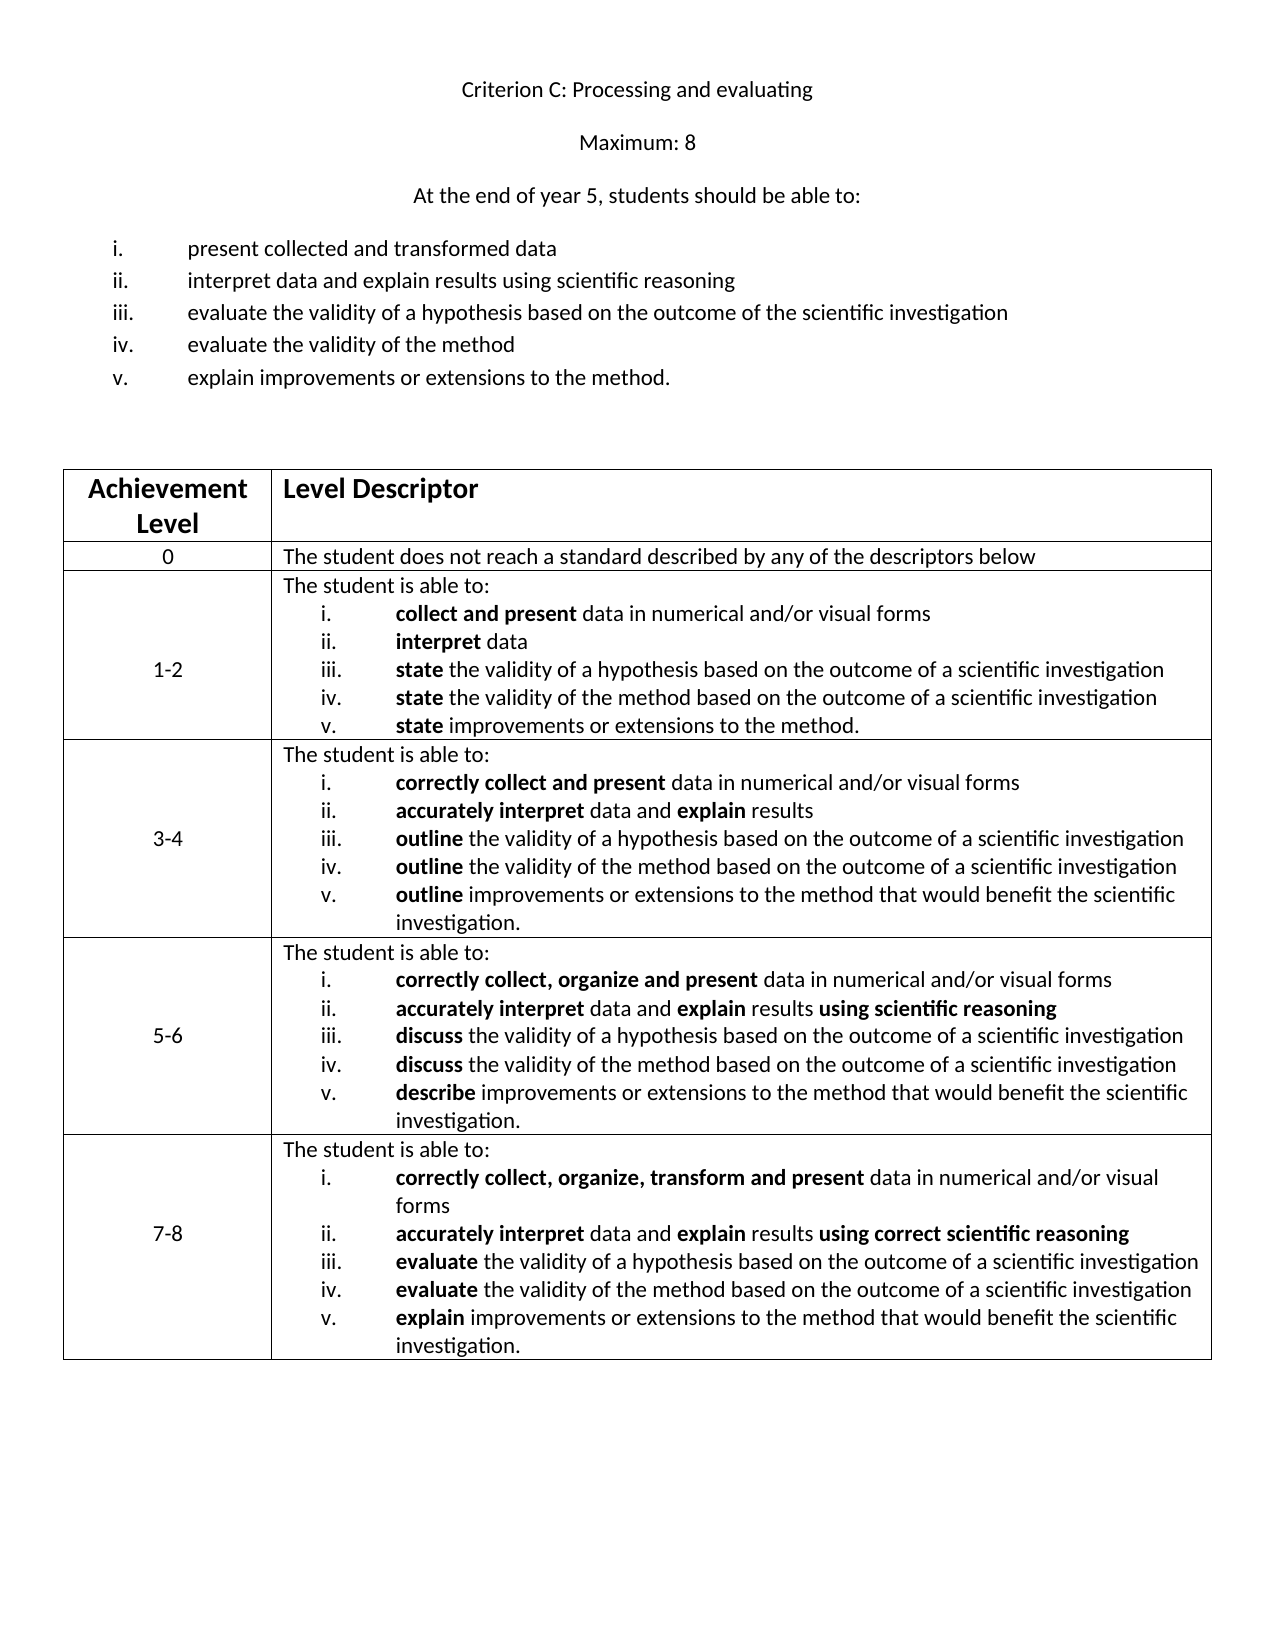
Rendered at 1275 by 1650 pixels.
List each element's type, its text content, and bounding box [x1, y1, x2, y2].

text Maximum: 8 [75, 128, 1200, 156]
table_cell The student is able to: correctly collect, organize, transform and present data in numerical and/or visual forms accurately interpret data and explain results using correct scientific reasoning evaluate the validity of a hypothesis based on the outcome of a scientific investigation evaluate the validity of the method based on the outcome of a scientific investigation explain improvements or extensions to the method that would benefit the scientific investigation. [272, 1135, 1211, 1359]
table_cell 0 [64, 542, 271, 570]
table_cell 3-4 [64, 740, 271, 937]
list explain improvements or extensions to the method. [112, 363, 1200, 391]
table_cell The student is able to: collect and present data in numerical and/or visual forms interpret data state the validity of a hypothesis based on the outcome of a scientific investigation state the validity of the method based on the outcome of a scientific investigation state improvements or extensions to the method. [272, 571, 1211, 739]
table_cell The student does not reach a standard described by any of the descriptors below [272, 542, 1211, 570]
text At the end of year 5, students should be able to: [75, 181, 1200, 209]
list interpret data and explain results using scientific reasoning [112, 266, 1200, 294]
list evaluate the validity of a hypothesis based on the outcome of the scientific investigation [112, 298, 1200, 326]
table_header Achievement Level [64, 470, 271, 541]
text Criterion C: Processing and evaluating [75, 75, 1200, 103]
table_cell 1-2 [64, 571, 271, 739]
table_cell The student is able to: correctly collect and present data in numerical and/or visual forms accurately interpret data and explain results outline the validity of a hypothesis based on the outcome of a scientific investigation outline the validity of the method based on the outcome of a scientific investigation outline improvements or extensions to the method that would benefit the scientific investigation. [272, 740, 1211, 937]
table_cell The student is able to: correctly collect, organize and present data in numerical and/or visual forms accurately interpret data and explain results using scientific reasoning discuss the validity of a hypothesis based on the outcome of a scientific investigation discuss the validity of the method based on the outcome of a scientific investigation describe improvements or extensions to the method that would benefit the scientific investigation. [272, 938, 1211, 1134]
table_cell 5-6 [64, 938, 271, 1134]
table_header Level Descriptor [272, 470, 1211, 541]
list evaluate the validity of the method [112, 331, 1200, 359]
list present collected and transformed data [112, 234, 1200, 262]
table_cell 7-8 [64, 1135, 271, 1359]
